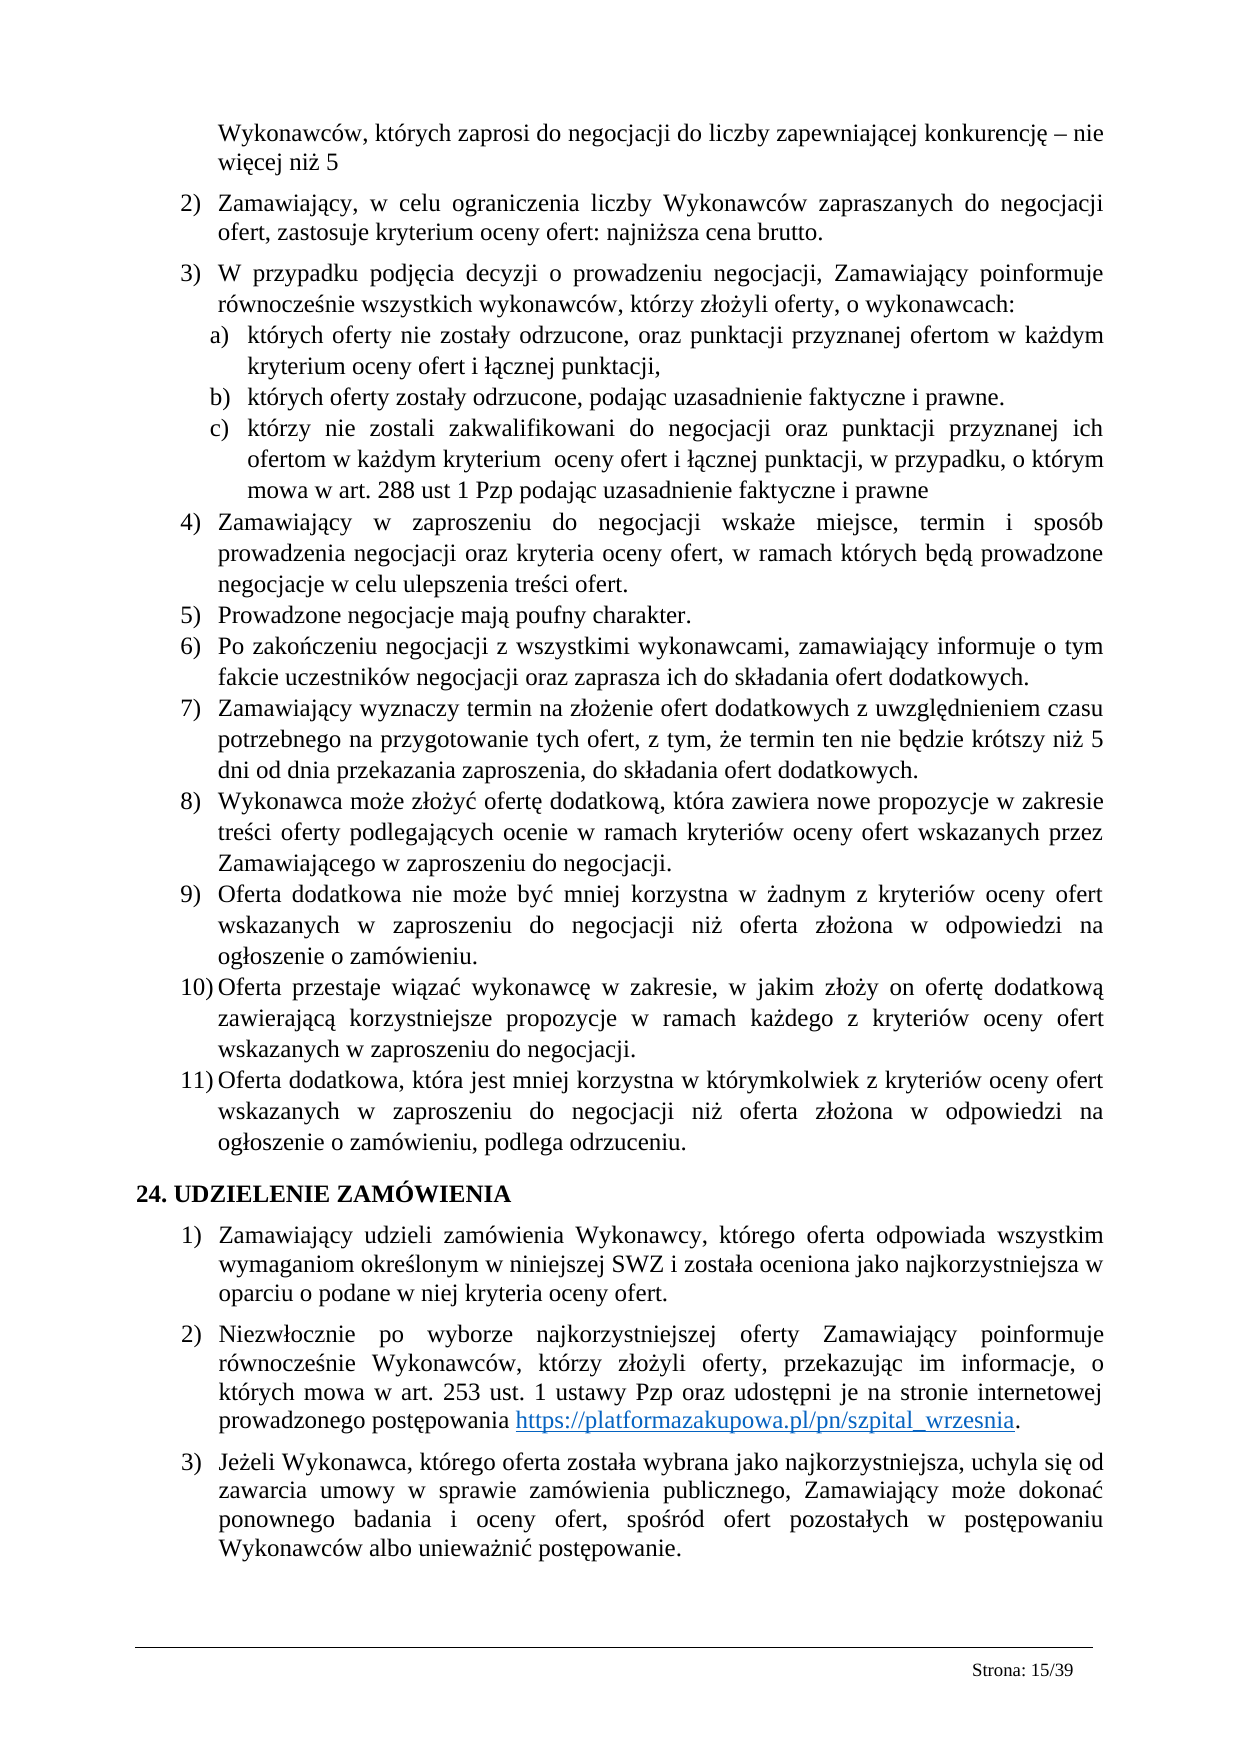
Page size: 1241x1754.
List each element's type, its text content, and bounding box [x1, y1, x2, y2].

subtitle Niezwłocznie po wyborze najkorzystniejszej oferty Zamawiający poinformuje równocześnie Wykonawców, którzy złożyli oferty, przekazując im informacje, o których mowa w art. 253 ust. 1 ustawy Pzp oraz udostępni je na stronie internetowej prowadzonego postępowania https://platformazakupowa.pl/pn/szpital_wrzesnia. [181, 1319, 1104, 1434]
list Oferta dodatkowa nie może być mniej korzystna w żadnym z kryteriów oceny ofert wskazanych w zaproszeniu do negocjacji niż oferta złożona w odpowiedzi na ogłoszenie o zamówieniu. [180, 879, 1104, 970]
list Wykonawca może złożyć ofertę dodatkową, która zawiera nowe propozycje w zakresie treści oferty podlegających ocenie w ramach kryteriów oceny ofert wskazanych przez Zamawiającego w zaproszeniu do negocjacji. [180, 786, 1104, 877]
list Oferta dodatkowa, która jest mniej korzystna w którymkolwiek z kryteriów oceny ofert wskazanych w zaproszeniu do negocjacji niż oferta złożona w odpowiedzi na ogłoszenie o zamówieniu, podlega odrzuceniu. [180, 1065, 1104, 1156]
list Prowadzone negocjacje mają poufny charakter. [180, 600, 1104, 628]
list Zamawiający w zaproszeniu do negocjacji wskaże miejsce, termin i sposób prowadzenia negocjacji oraz kryteria oceny ofert, w ramach których będą prowadzone negocjacje w celu ulepszenia treści ofert. [180, 507, 1104, 597]
list których oferty zostały odrzucone, podając uzasadnienie faktyczne i prawne. [209, 382, 1104, 411]
subtitle UDZIELENIE ZAMÓWIENIA [136, 1179, 1104, 1208]
list Zamawiający, w celu ograniczenia liczby Wykonawców zapraszanych do negocjacji ofert, zastosuje kryterium oceny ofert: najniższa cena brutto. [180, 188, 1104, 246]
list których oferty nie zostały odrzucone, oraz punktacji przyznanej ofertom w każdym kryterium oceny ofert i łącznej punktacji, [209, 320, 1104, 380]
list Zamawiający wyznaczy termin na złożenie ofert dodatkowych z uwzględnieniem czasu potrzebnego na przygotowanie tych ofert, z tym, że termin ten nie będzie krótszy niż 5 dni od dnia przekazania zaproszenia, do składania ofert dodatkowych. [180, 693, 1104, 784]
list Po zakończeniu negocjacji z wszystkimi wykonawcami, zamawiający informuje o tym fakcie uczestników negocjacji oraz zaprasza ich do składania ofert dodatkowych. [180, 631, 1104, 691]
subtitle Jeżeli Wykonawca, którego oferta została wybrana jako najkorzystniejsza, uchyla się od zawarcia umowy w sprawie zamówienia publicznego, Zamawiający może dokonać ponownego badania i oceny ofert, spośród ofert pozostałych w postępowaniu Wykonawców albo unieważnić postępowanie. [181, 1447, 1104, 1562]
list którzy nie zostali zakwalifikowani do negocjacji oraz punktacji przyznanej ich ofertom w każdym kryterium oceny ofert i łącznej punktacji, w przypadku, o którym mowa w art. 288 ust 1 Pzp podając uzasadnienie faktyczne i prawne [209, 413, 1104, 504]
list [180, 118, 1104, 176]
list Oferta przestaje wiązać wykonawcę w zakresie, w jakim złoży on ofertę dodatkową zawierającą korzystniejsze propozycje w ramach każdego z kryteriów oceny ofert wskazanych w zaproszeniu do negocjacji. [180, 972, 1104, 1063]
list W przypadku podjęcia decyzji o prowadzeniu negocjacji, Zamawiający poinformuje równocześnie wszystkich wykonawców, którzy złożyli oferty, o wykonawcach: [180, 258, 1104, 318]
subtitle Zamawiający udzieli zamówienia Wykonawcy, którego oferta odpowiada wszystkim wymaganiom określonym w niniejszej SWZ i została oceniona jako najkorzystniejsza w oparciu o podane w niej kryteria oceny ofert. [181, 1221, 1104, 1307]
